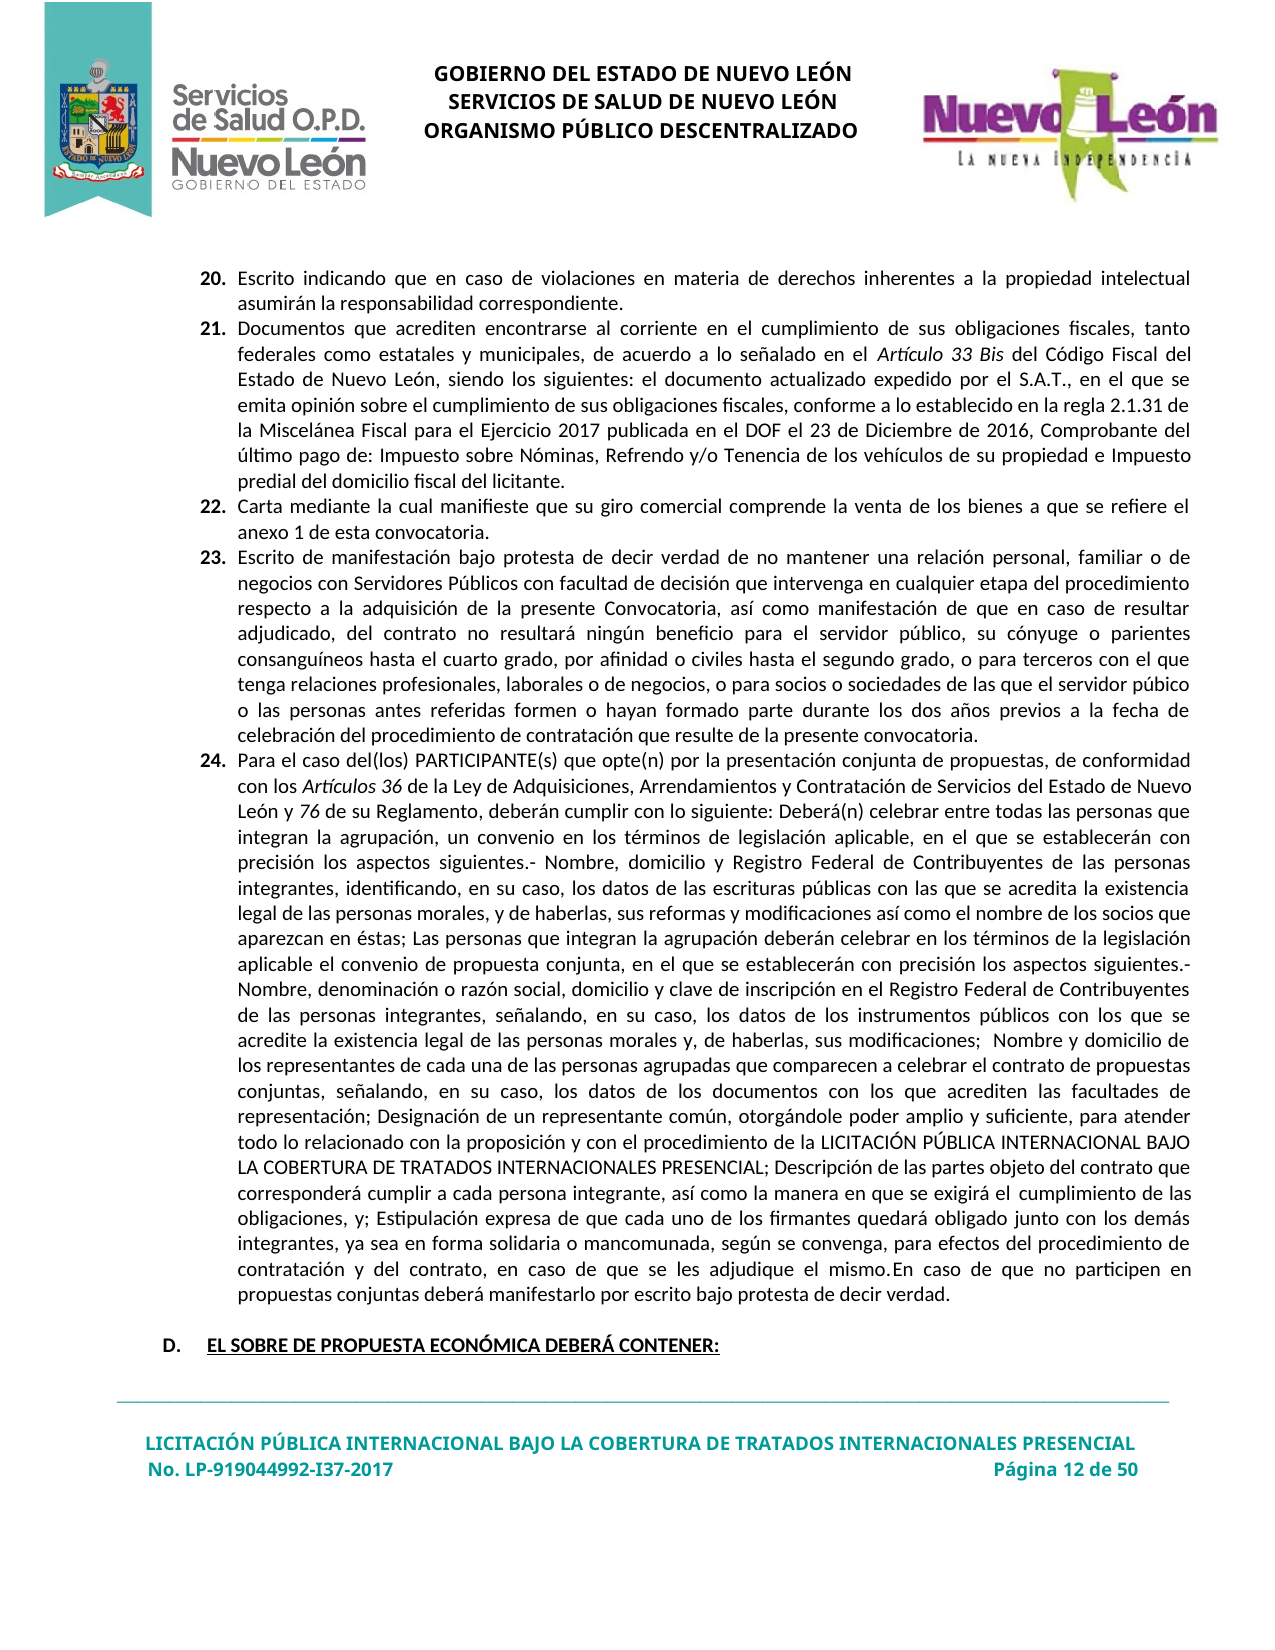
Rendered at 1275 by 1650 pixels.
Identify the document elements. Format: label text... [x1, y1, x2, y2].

list Escrito indicando que en caso de violaciones en materia de derechos inherentes a la propiedad intelectual asumirán la responsabilidad correspondiente. [200, 265, 1192, 316]
list Escrito de manifestación bajo protesta de decir verdad de no mantener una relación personal, familiar o de negocios con Servidores Públicos con facultad de decisión que intervenga en cualquier etapa del procedimiento respecto a la adquisición de la presente Convocatoria, así como manifestación de que en caso de resultar adjudicado, del contrato no resultará ningún beneficio para el servidor público, su cónyuge o parientes consanguíneos hasta el cuarto grado, por afinidad o civiles hasta el segundo grado, o para terceros con el que tenga relaciones profesionales, laborales o de negocios, o para socios o sociedades de las que el servidor púbico o las personas antes referidas formen o hayan formado parte durante los dos años previos a la fecha de celebración del procedimiento de contratación que resulte de la presente convocatoria. [200, 544, 1192, 748]
picture [15, 2, 1249, 229]
list Carta mediante la cual manifieste que su giro comercial comprende la venta de los bienes a que se refiere el anexo 1 de esta convocatoria. [200, 493, 1192, 544]
list EL SOBRE DE PROPUESTA ECONÓMICA DEBERÁ CONTENER: [162, 1332, 1178, 1358]
list Para el caso del(los) PARTICIPANTE(s) que opte(n) por la presentación conjunta de propuestas, de conformidad con los Artículos 36 de la Ley de Adquisiciones, Arrendamientos y Contratación de Servicios del Estado de Nuevo León y 76 de su Reglamento, deberán cumplir con lo siguiente: Deberá(n) celebrar entre todas las personas que integran la agrupación, un convenio en los términos de legislación aplicable, en el que se establecerán con precisión los aspectos siguientes.- Nombre, domicilio y Registro Federal de Contribuyentes de las personas integrantes, identificando, en su caso, los datos de las escrituras públicas con las que se acredita la existencia legal de las personas morales, y de haberlas, sus reformas y modificaciones así como el nombre de los socios que aparezcan en éstas; Las personas que integran la agrupación deberán celebrar en los términos de la legislación aplicable el convenio de propuesta conjunta, en el que se establecerán con precisión los aspectos siguientes.- Nombre, denominación o razón social, domicilio y clave de inscripción en el Registro Federal de Contribuyentes de las personas integrantes, señalando, en su caso, los datos de los instrumentos públicos con los que se acredite la existencia legal de las personas morales y, de haberlas, sus modificaciones; Nombre y domicilio de los representantes de cada una de las personas agrupadas que comparecen a celebrar el contrato de propuestas conjuntas, señalando, en su caso, los datos de los documentos con los que acrediten las facultades de representación; Designación de un representante común, otorgándole poder amplio y suficiente, para atender todo lo relacionado con la proposición y con el procedimiento de la LICITACIÓN PÚBLICA INTERNACIONAL BAJO LA COBERTURA DE TRATADOS INTERNACIONALES PRESENCIAL; Descripción de las partes objeto del contrato que corresponderá cumplir a cada persona integrante, así como la manera en que se exigirá el cumplimiento de las obligaciones, y; Estipulación expresa de que cada uno de los firmantes quedará obligado junto con los demás integrantes, ya sea en forma solidaria o mancomunada, según se convenga, para efectos del procedimiento de contratación y del contrato, en caso de que se les adjudique el mismo.En caso de que no participen en propuestas conjuntas deberá manifestarlo por escrito bajo protesta de decir verdad. [200, 748, 1192, 1307]
list Documentos que acrediten encontrarse al corriente en el cumplimiento de sus obligaciones fiscales, tanto federales como estatales y municipales, de acuerdo a lo señalado en el Artículo 33 Bis del Código Fiscal del Estado de Nuevo León, siendo los siguientes: el documento actualizado expedido por el S.A.T., en el que se emita opinión sobre el cumplimiento de sus obligaciones fiscales, conforme a lo establecido en la regla 2.1.31 de la Miscelánea Fiscal para el Ejercicio 2017 publicada en el DOF el 23 de Diciembre de 2016, Comprobante del último pago de: Impuesto sobre Nóminas, Refrendo y/o Tenencia de los vehículos de su propiedad e Impuesto predial del domicilio fiscal del licitante. [200, 316, 1192, 493]
